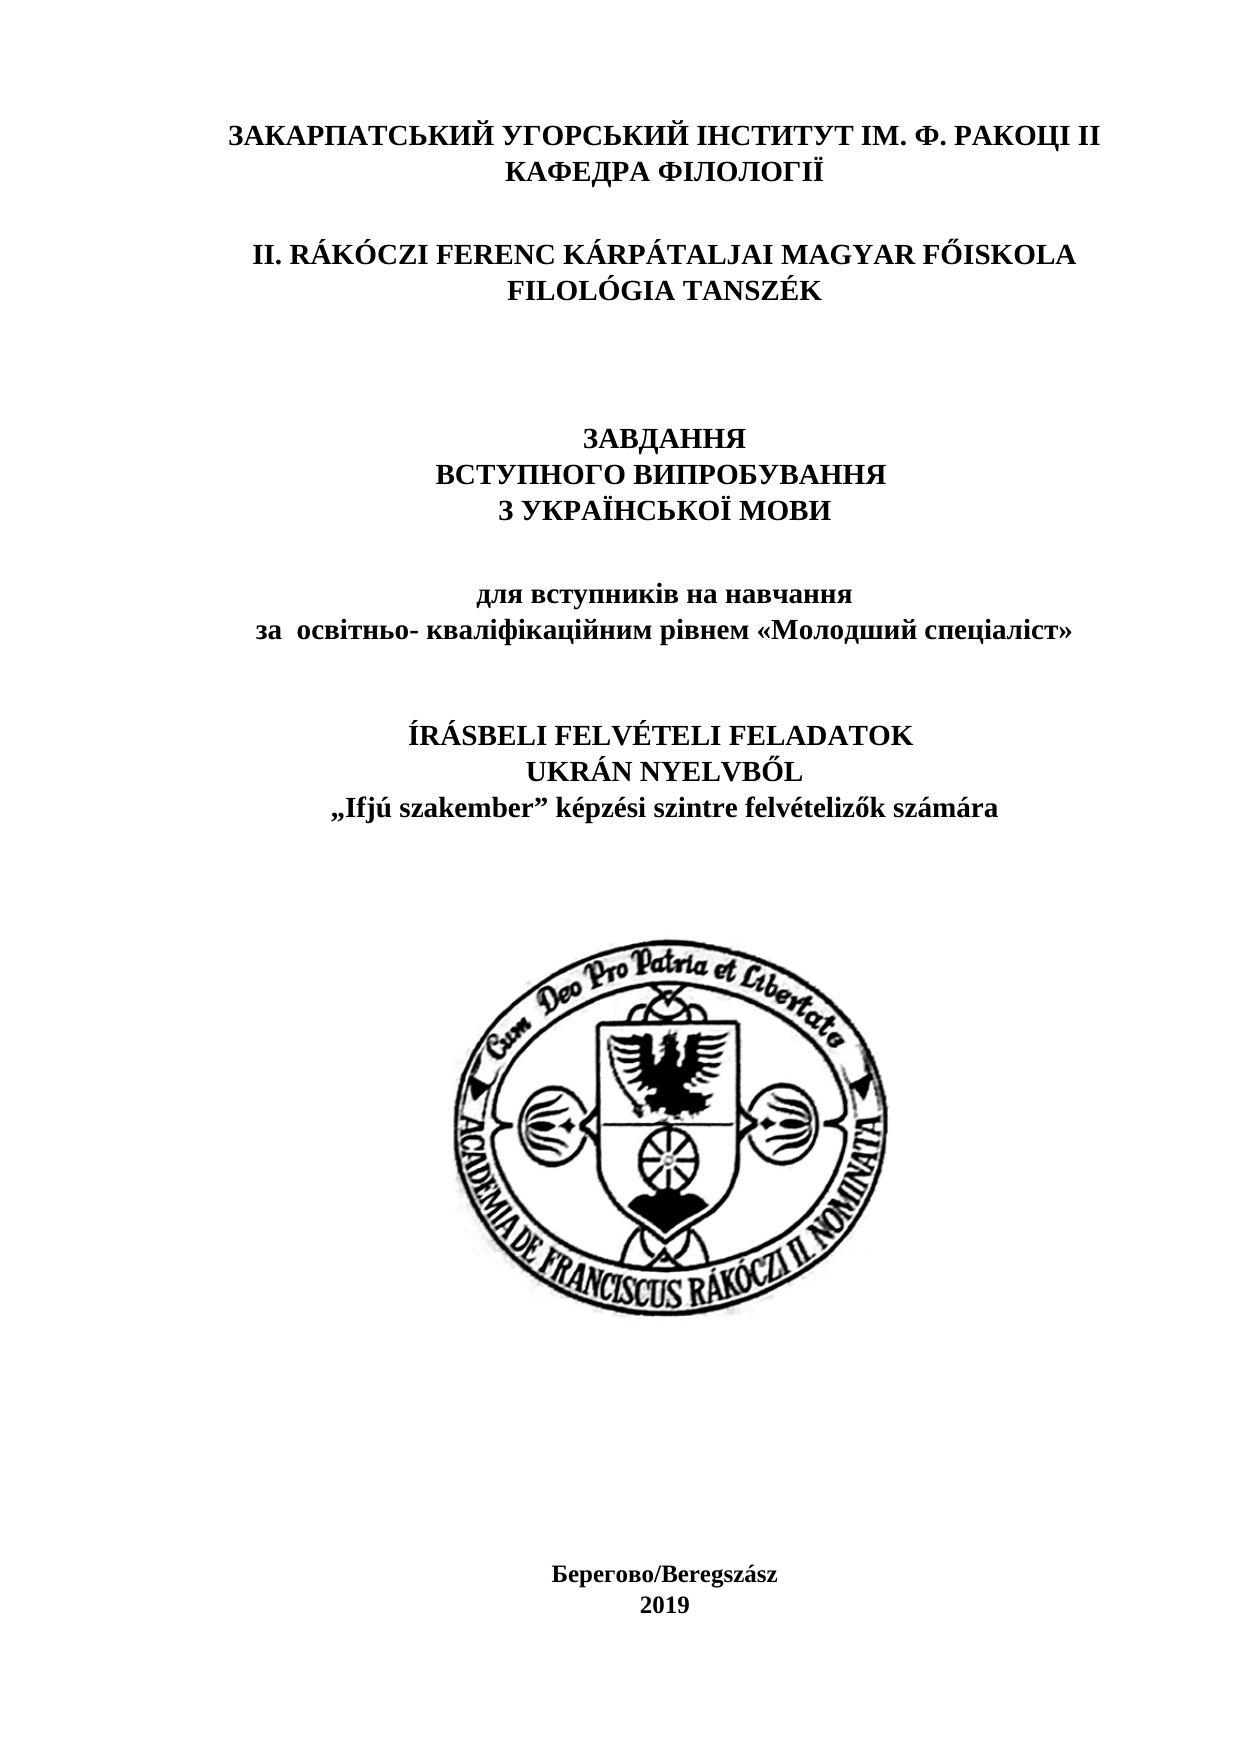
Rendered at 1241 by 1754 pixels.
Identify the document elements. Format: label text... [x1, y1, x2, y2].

text для вступників на навчання за освітньо- кваліфікаційним рівнем «Молодший спеціаліст» [177, 576, 1152, 646]
text Завдання вступного випробування з української мови [177, 421, 1152, 557]
picture [376, 898, 979, 1361]
text Берегово/Beregszász 2019 [177, 1559, 1152, 1618]
text II. Rákóczi Ferenc Kárpátaljai magyar főiskola filológia tanszék [177, 237, 1152, 307]
text Закарпатський угорський інститут ім. Ф. Ракоці ІІ кафедра філології [177, 118, 1152, 218]
text Írásbeli felvételi feladatok ukrán nyelvből „Ifjú szakember” képzési szintre felvételizők számára [177, 718, 1152, 824]
